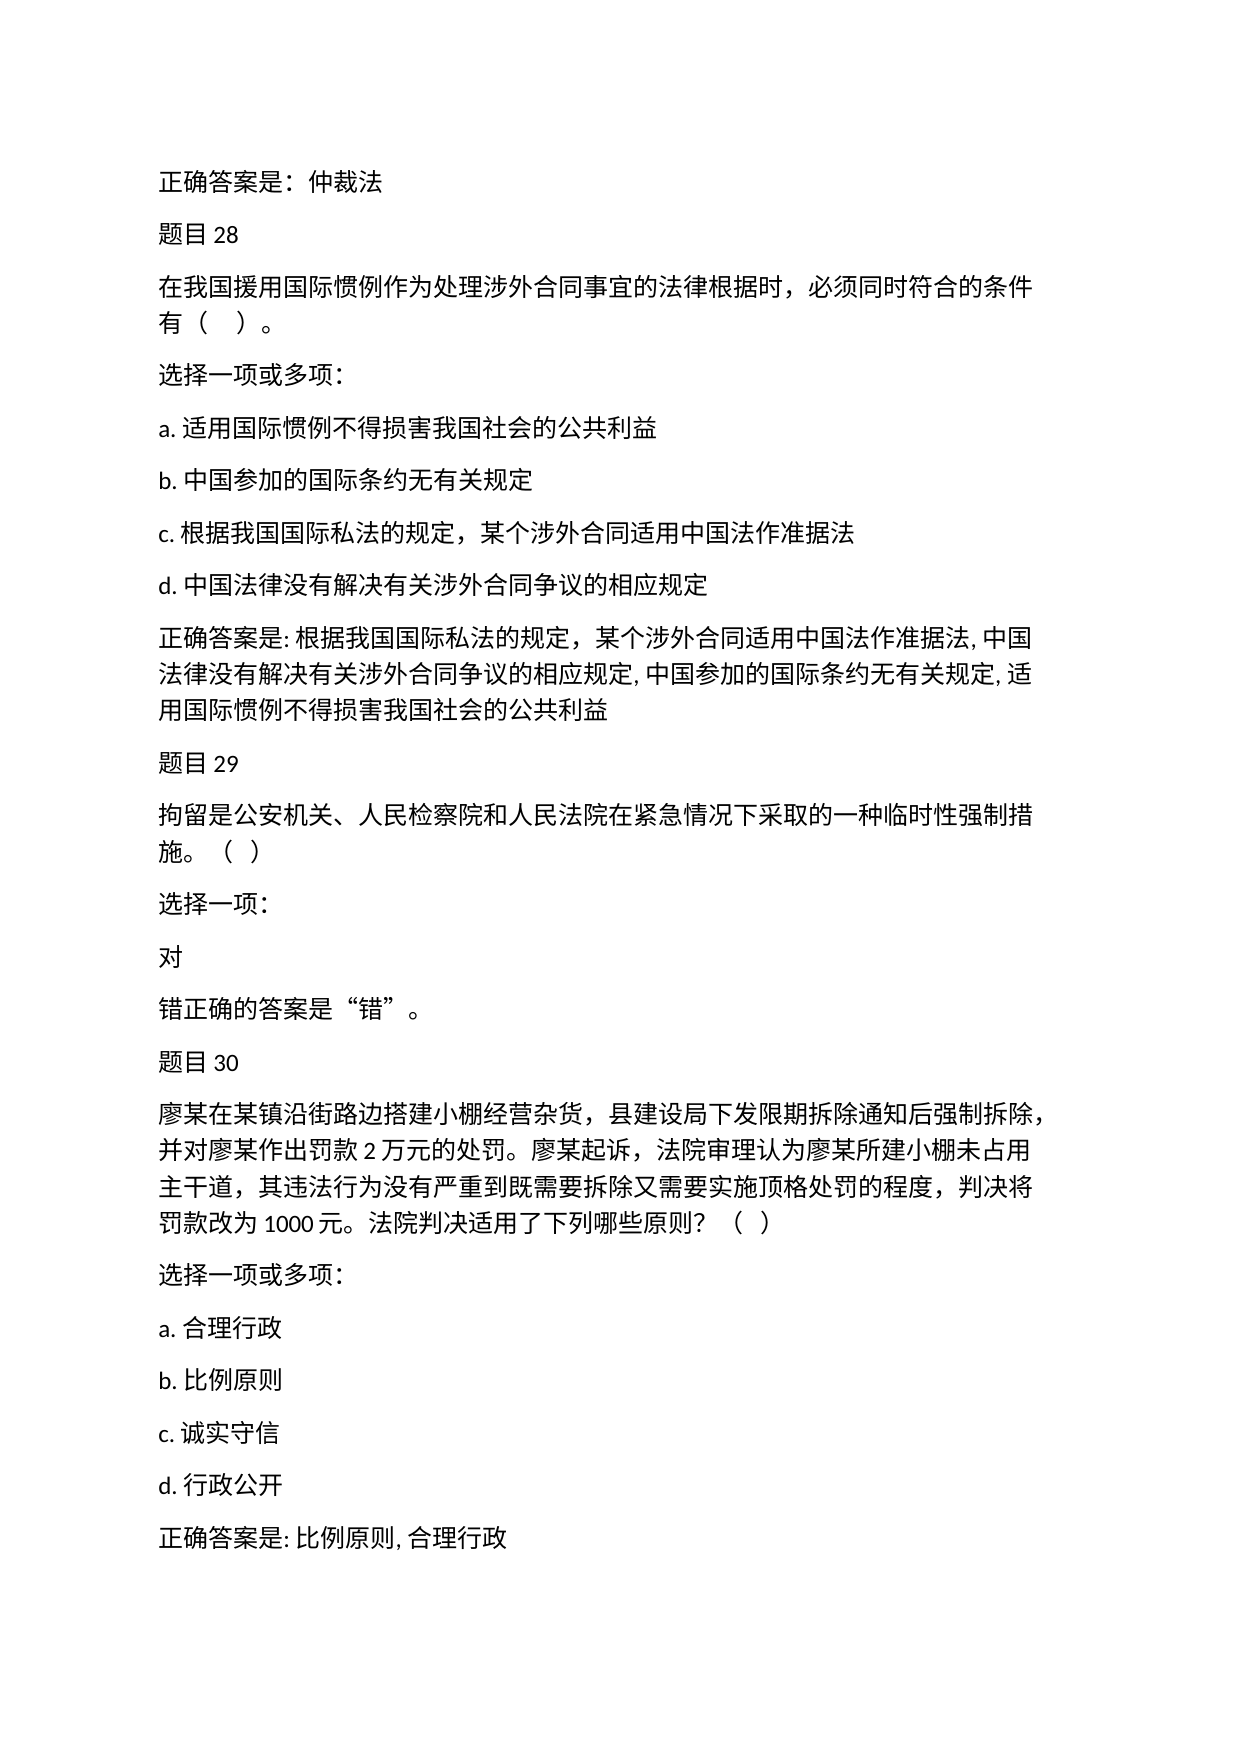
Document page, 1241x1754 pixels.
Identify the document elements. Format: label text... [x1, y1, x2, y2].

text 对 [158, 937, 1053, 973]
text 选择一项或多项： [158, 1256, 1053, 1292]
text 正确答案是：仲裁法 [158, 162, 1053, 198]
text b. 比例原则 [158, 1361, 1053, 1397]
text b. 中国参加的国际条约无有关规定 [158, 461, 1053, 497]
text 错正确的答案是“错”。 [158, 989, 1053, 1026]
text 正确答案是: 比例原则, 合理行政 [158, 1518, 1053, 1554]
text 题目29 [158, 743, 1053, 779]
text a. 适用国际惯例不得损害我国社会的公共利益 [158, 408, 1053, 444]
text a. 合理行政 [158, 1308, 1053, 1344]
text c. 根据我国国际私法的规定，某个涉外合同适用中国法作准据法 [158, 513, 1053, 549]
text 拘留是公安机关、人民检察院和人民法院在紧急情况下采取的一种临时性强制措施。（ ） [158, 796, 1053, 868]
text d. 行政公开 [158, 1466, 1053, 1502]
text d. 中国法律没有解决有关涉外合同争议的相应规定 [158, 566, 1053, 602]
text 题目30 [158, 1042, 1053, 1078]
text 正确答案是: 根据我国国际私法的规定，某个涉外合同适用中国法作准据法, 中国法律没有解决有关涉外合同争议的相应规定, 中国参加的国际条约无有关规定, 适用国际惯例不得损害我国社会的公共利益 [158, 618, 1053, 727]
text 在我国援用国际惯例作为处理涉外合同事宜的法律根据时，必须同时符合的条件有（ ）。 [158, 267, 1053, 339]
text 廖某在某镇沿街路边搭建小棚经营杂货，县建设局下发限期拆除通知后强制拆除，并对廖某作出罚款2万元的处罚。廖某起诉，法院审理认为廖某所建小棚未占用主干道，其违法行为没有严重到既需要拆除又需要实施顶格处罚的程度，判决将罚款改为1000元。法院判决适用了下列哪些原则？（ ） [158, 1094, 1053, 1239]
text c. 诚实守信 [158, 1413, 1053, 1449]
text 选择一项： [158, 884, 1053, 921]
text 题目28 [158, 214, 1053, 251]
text 选择一项或多项： [158, 356, 1053, 392]
